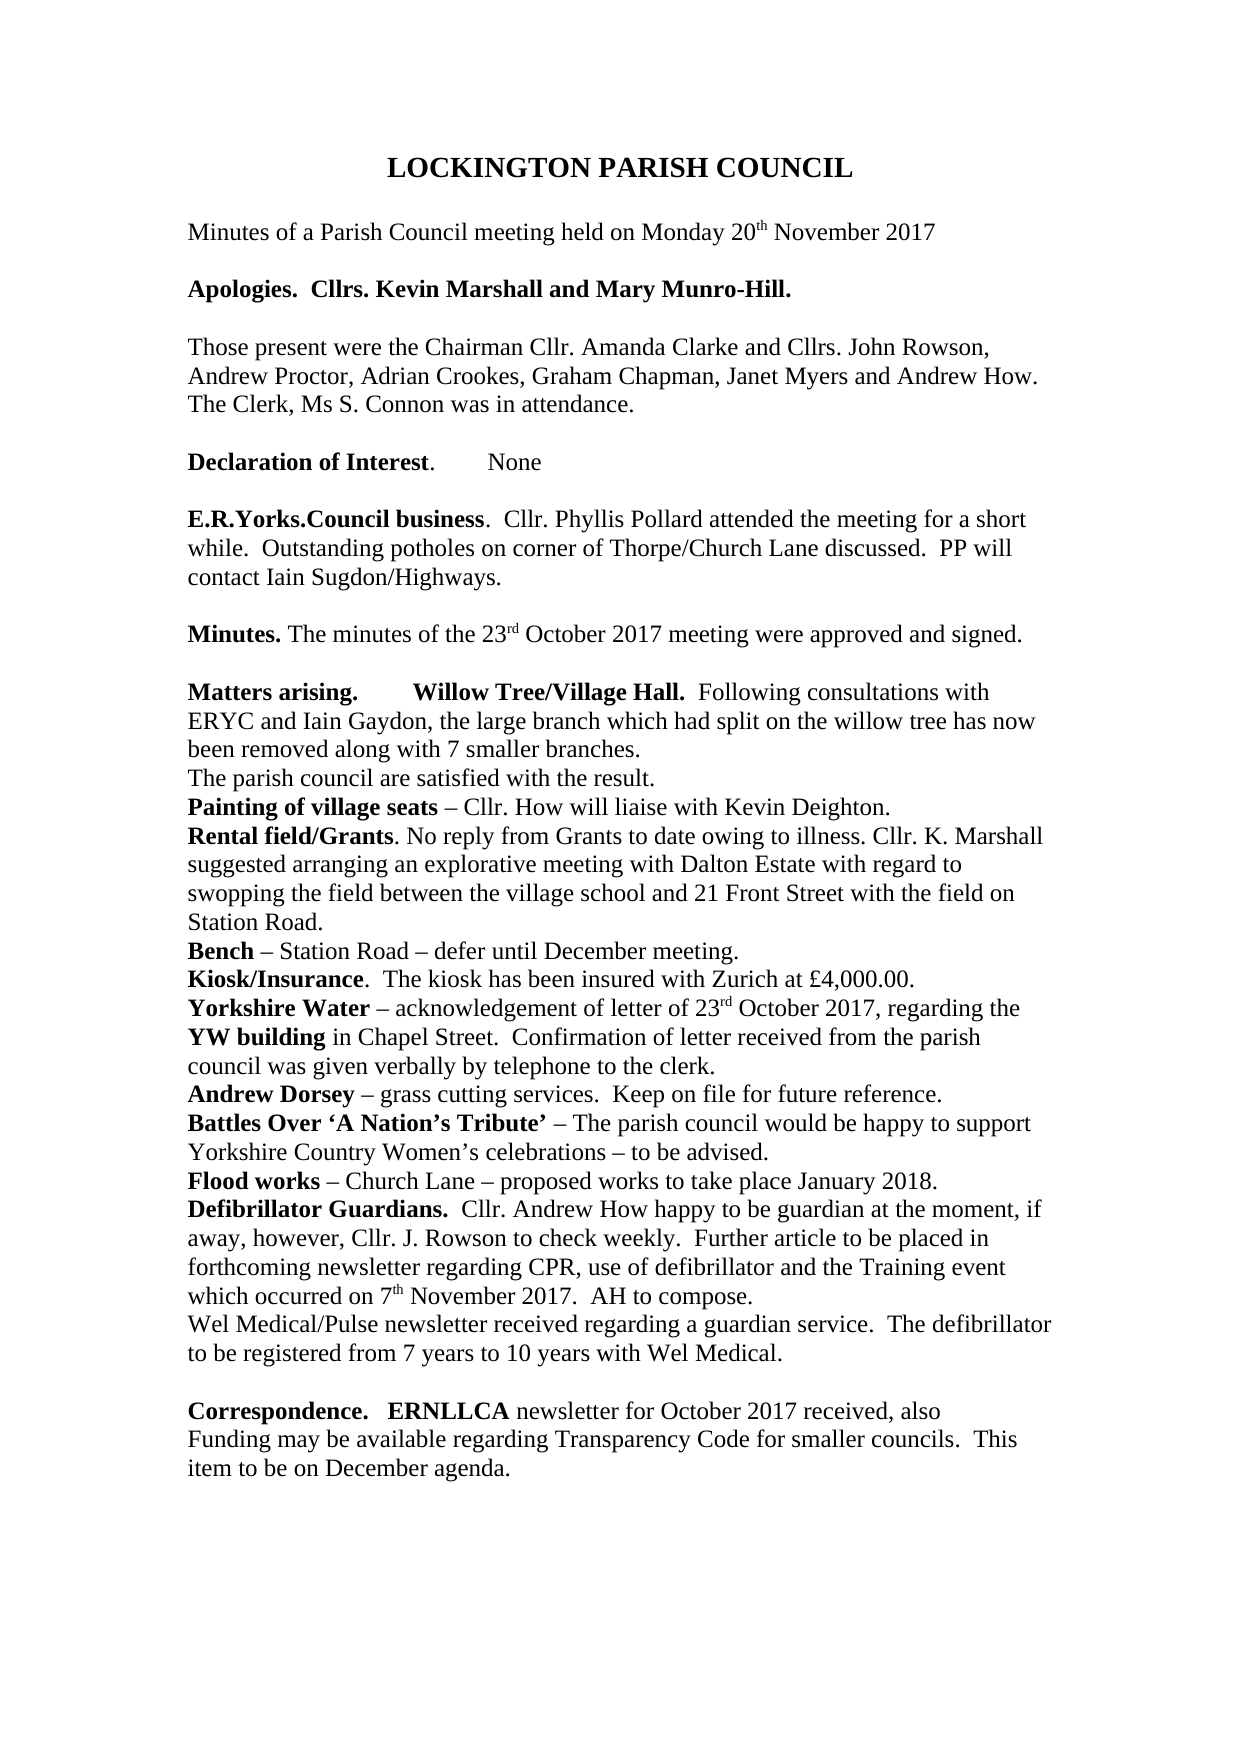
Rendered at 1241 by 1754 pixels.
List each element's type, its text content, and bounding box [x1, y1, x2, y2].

subtitle Painting of village seats – Cllr. How will liaise with Kevin Deighton. [187, 792, 1053, 821]
subtitle Battles Over ‘A Nation’s Tribute’ – The parish council would be happy to support Yorkshire Country Women’s celebrations – to be advised. [187, 1108, 1053, 1166]
subtitle Matters arising. Willow Tree/Village Hall. Following consultations with ERYC and Iain Gaydon, the large branch which had split on the willow tree has now been removed along with 7 smaller branches. [187, 677, 1053, 763]
title LOCKINGTON PARISH COUNCIL [187, 150, 1053, 183]
subtitle Minutes of a Parish Council meeting held on Monday 20th November 2017 [187, 217, 1053, 246]
subtitle Declaration of Interest. None [187, 447, 1053, 476]
subtitle Rental field/Grants. No reply from Grants to date owing to illness. Cllr. K. Marshall suggested arranging an explorative meeting with Dalton Estate with regard to swopping the field between the village school and 21 Front Street with the field on Station Road. [187, 821, 1053, 936]
subtitle Minutes. The minutes of the 23rd October 2017 meeting were approved and signed. [187, 619, 1053, 648]
subtitle Flood works – Church Lane – proposed works to take place January 2018. [187, 1166, 1053, 1194]
subtitle Defibrillator Guardians. Cllr. Andrew How happy to be guardian at the moment, if away, however, Cllr. J. Rowson to check weekly. Further article to be placed in forthcoming newsletter regarding CPR, use of defibrillator and the Training event which occurred on 7th November 2017. AH to compose. [187, 1194, 1053, 1309]
subtitle Wel Medical/Pulse newsletter received regarding a guardian service. The defibrillator to be registered from 7 years to 10 years with Wel Medical. [187, 1309, 1053, 1367]
subtitle Bench – Station Road – defer until December meeting. [187, 936, 1053, 964]
subtitle Funding may be available regarding Transparency Code for smaller councils. This item to be on December agenda. [187, 1424, 1053, 1482]
subtitle Correspondence. ERNLLCA newsletter for October 2017 received, also [187, 1396, 1053, 1424]
subtitle The Clerk, Ms S. Connon was in attendance. [187, 389, 1053, 418]
subtitle Apologies. Cllrs. Kevin Marshall and Mary Munro-Hill. [187, 274, 1053, 303]
subtitle Andrew Dorsey – grass cutting services. Keep on file for future reference. [187, 1079, 1053, 1108]
subtitle The parish council are satisfied with the result. [187, 763, 1053, 792]
subtitle E.R.Yorks.Council business. Cllr. Phyllis Pollard attended the meeting for a short while. Outstanding potholes on corner of Thorpe/Church Lane discussed. PP will contact Iain Sugdon/Highways. [187, 504, 1053, 591]
subtitle Kiosk/Insurance. The kiosk has been insured with Zurich at £4,000.00. [187, 964, 1053, 993]
subtitle Yorkshire Water – acknowledgement of letter of 23rd October 2017, regarding the YW building in Chapel Street. Confirmation of letter received from the parish council was given verbally by telephone to the clerk. [187, 993, 1053, 1079]
subtitle Those present were the Chairman Cllr. Amanda Clarke and Cllrs. John Rowson, Andrew Proctor, Adrian Crookes, Graham Chapman, Janet Myers and Andrew How. [187, 332, 1053, 389]
